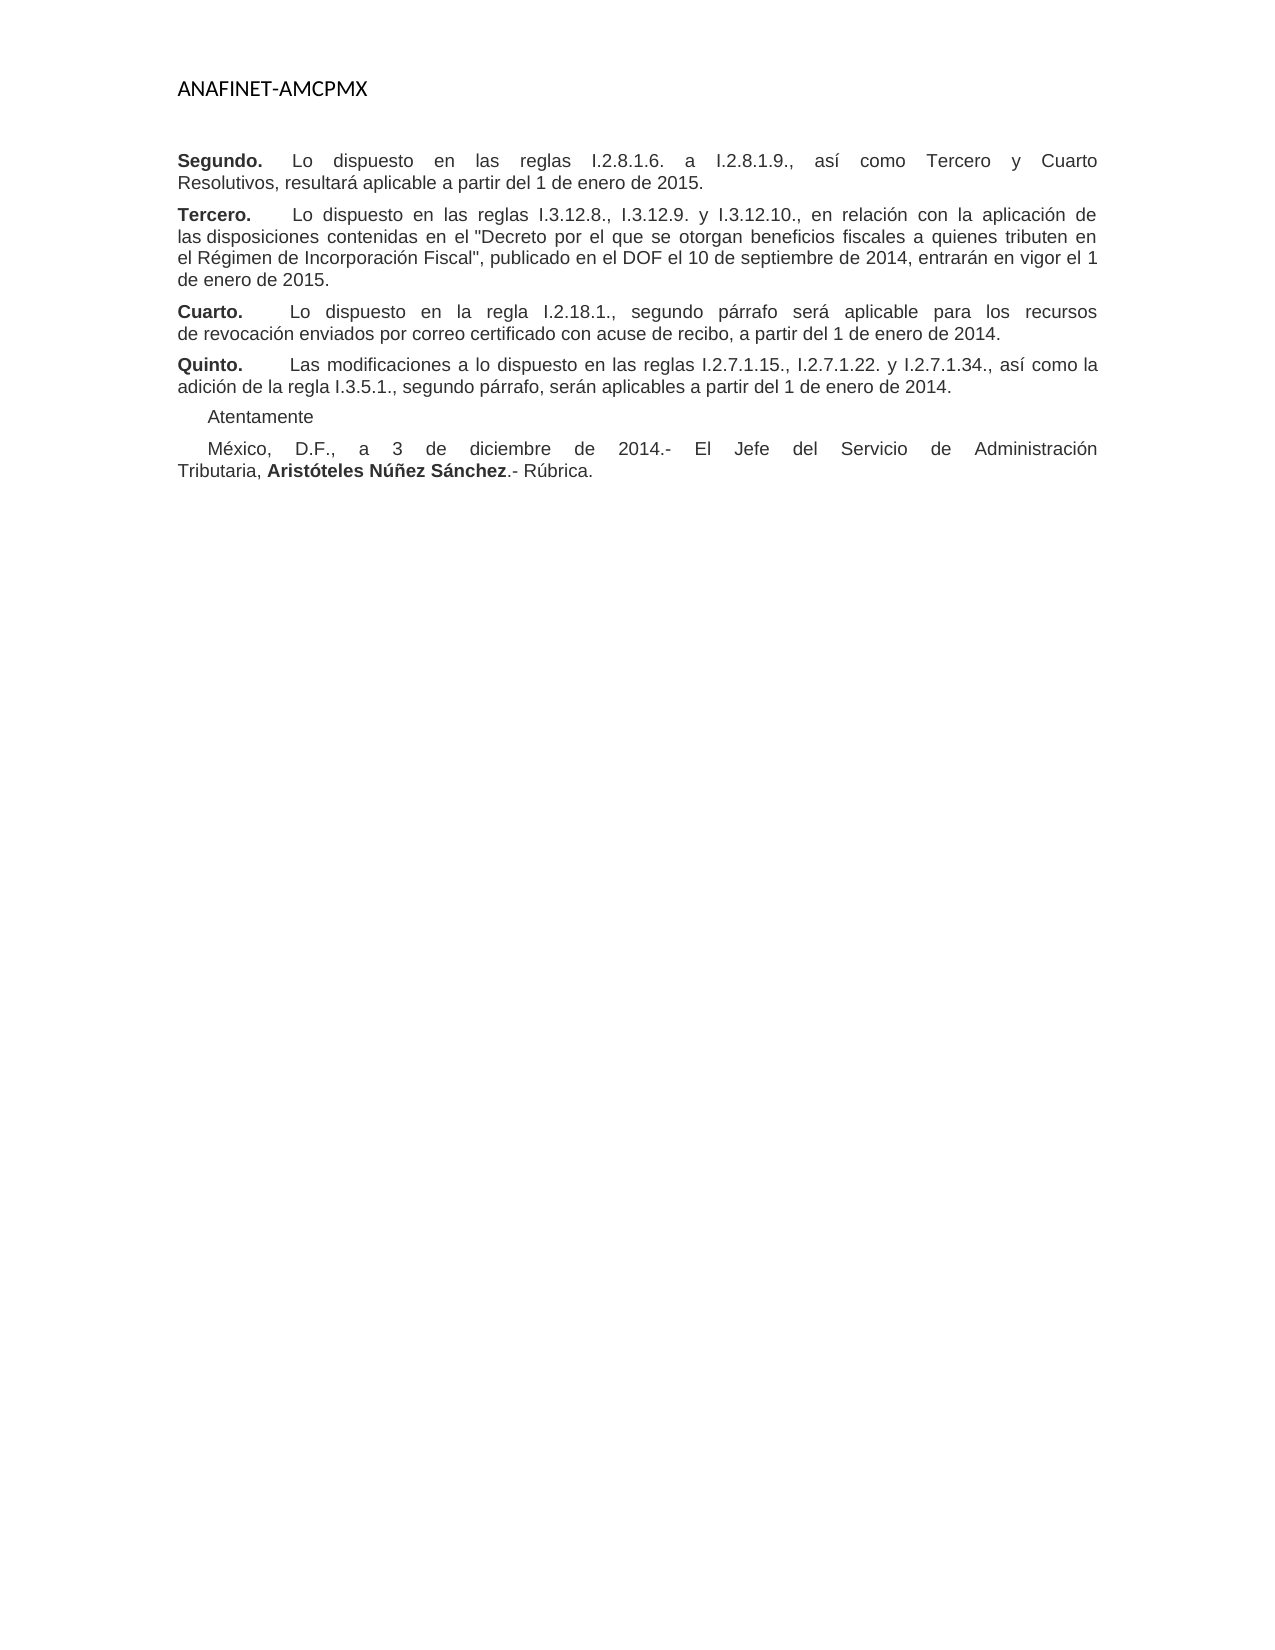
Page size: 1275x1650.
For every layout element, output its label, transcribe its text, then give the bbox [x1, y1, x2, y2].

text Atentamente [177, 406, 1098, 428]
text México, D.F., a 3 de diciembre de 2014.- El Jefe del Servicio de Administración Tributaria, Aristóteles Núñez Sánchez.- Rúbrica. [177, 438, 1098, 481]
text Quinto. Las modificaciones a lo dispuesto en las reglas I.2.7.1.15., I.2.7.1.22. y I.2.7.1.34., así como la adición de la regla I.3.5.1., segundo párrafo, serán aplicables a partir del 1 de enero de 2014. [177, 352, 1098, 398]
text Cuarto. Lo dispuesto en la regla I.2.18.1., segundo párrafo será aplicable para los recursos de revocación enviados por correo certificado con acuse de recibo, a partir del 1 de enero de 2014. [177, 298, 1098, 344]
text Tercero. Lo dispuesto en las reglas I.3.12.8., I.3.12.9. y I.3.12.10., en relación con la aplicación de las disposiciones contenidas en el "Decreto por el que se otorgan beneficios fiscales a quienes tributen en el Régimen de Incorporación Fiscal", publicado en el DOF el 10 de septiembre de 2014, entrarán en vigor el 1 de enero de 2015. [177, 201, 1098, 290]
text Segundo. Lo dispuesto en las reglas I.2.8.1.6. a I.2.8.1.9., así como Tercero y Cuarto Resolutivos, resultará aplicable a partir del 1 de enero de 2015. [177, 148, 1098, 193]
